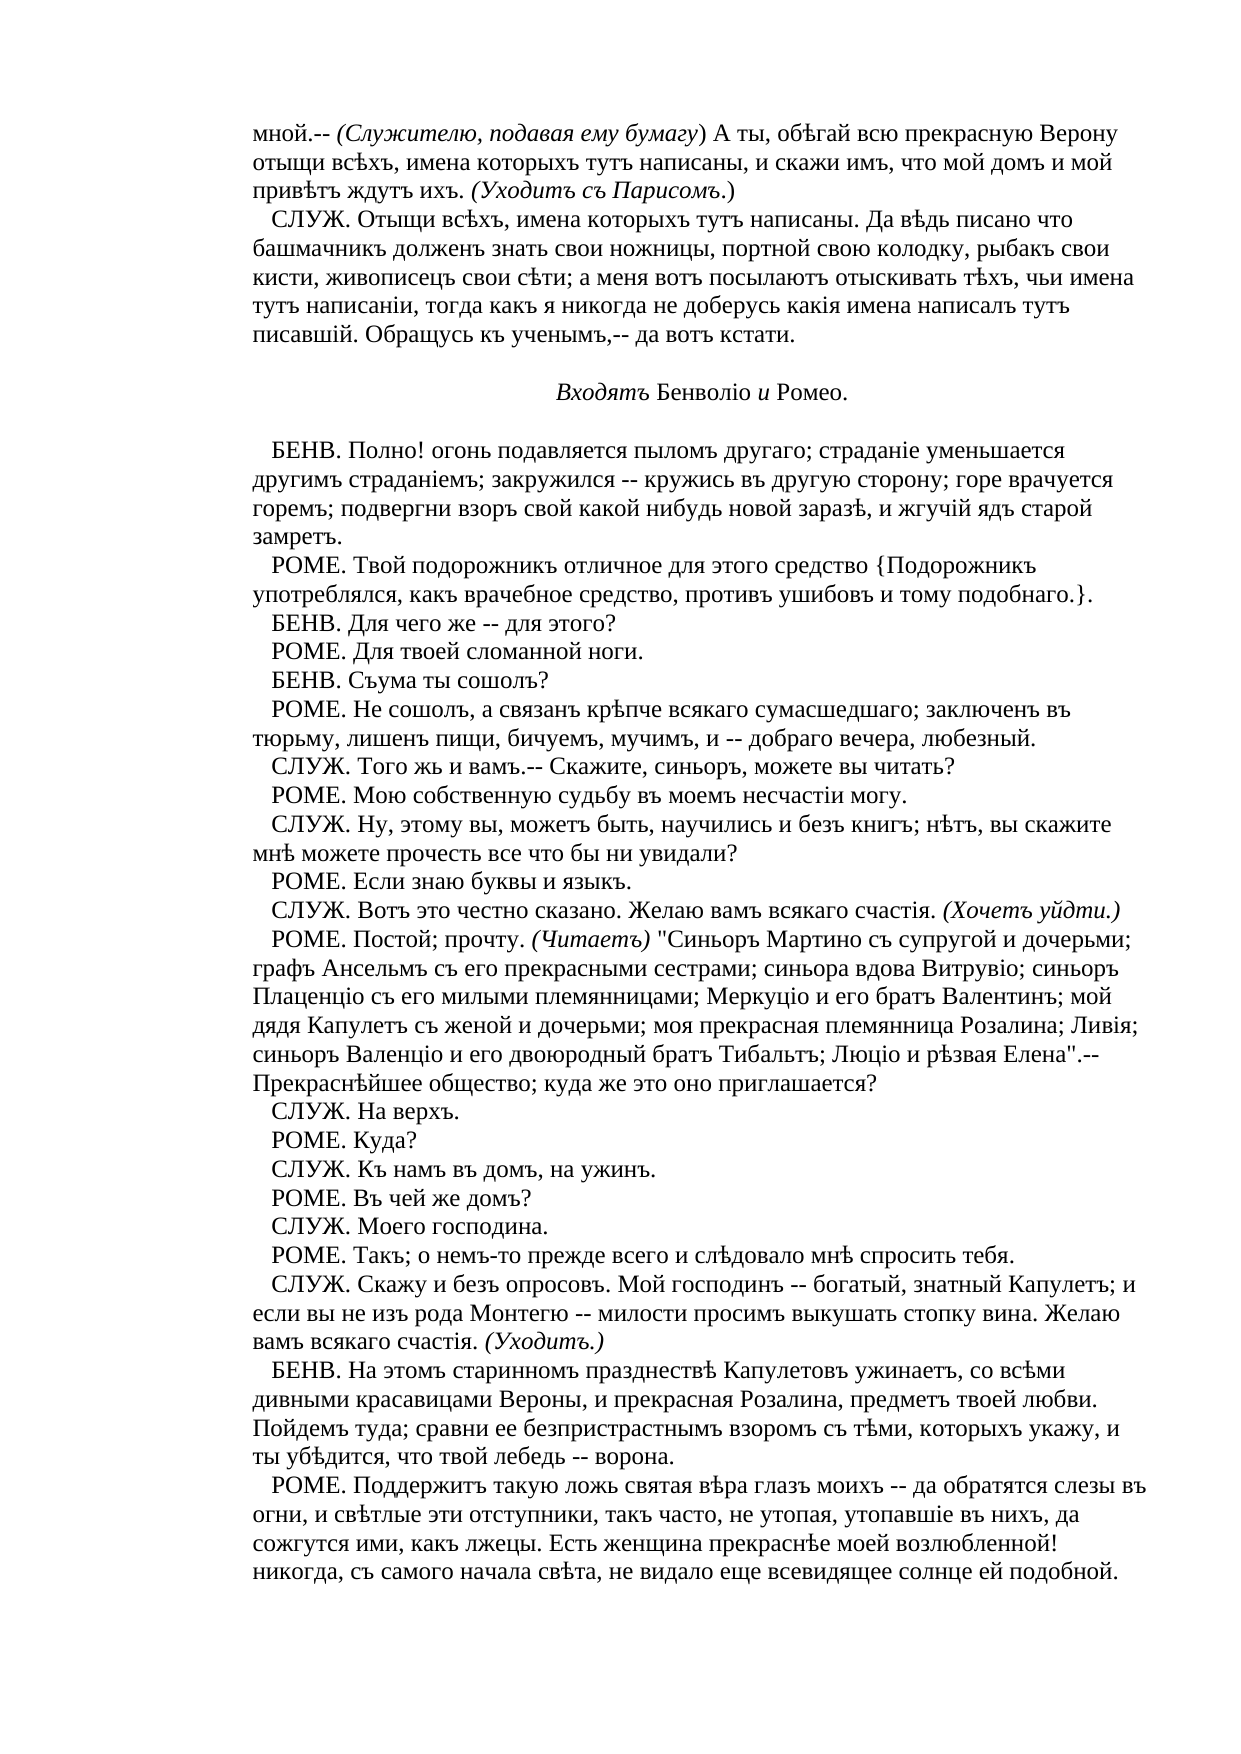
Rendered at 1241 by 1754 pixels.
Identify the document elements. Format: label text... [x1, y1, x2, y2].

text РОМЕ. Куда? [252, 1125, 1152, 1154]
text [252, 118, 1152, 204]
text СЛУЖ. Отыщи всѣхъ, имена которыхъ тутъ написаны. Да вѣдь писано что башмачникъ долженъ знать свои ножницы, портной свою колодку, рыбакъ свои кисти, живописецъ свои сѣти; а меня вотъ посылаютъ отыскивать тѣхъ, чьи имена тутъ написаніи, тогда какъ я никогда не доберусь какія имена написалъ тутъ писавшій. Обращусь къ ученымъ,-- да вотъ кстати. [252, 204, 1152, 348]
text РОМЕ. Поддержитъ такую ложь святая вѣра глазъ моихъ -- да обратятся слезы въ огни, и свѣтлые эти отступники, такъ часто, не утопая, утопавшіе въ нихъ, да сожгутся ими, какъ лжецы. Есть женщина прекраснѣе моей возлюбленной! никогда, съ самого начала свѣта, не видало еще всевидящее солнце ей подобной. [252, 1470, 1152, 1585]
text СЛУЖ. Вотъ это честно сказано. Желаю вамъ всякаго счастія. (Хочетъ уйдти.) [252, 895, 1152, 924]
text РОМЕ. Для твоей сломанной ноги. [252, 636, 1152, 665]
text Входятъ Бенволіо и Ромео. [252, 377, 1152, 406]
text БЕНВ. Для чего же -- для этого? [252, 608, 1152, 636]
text СЛУЖ. Ну, этому вы, можетъ быть, научились и безъ книгъ; нѣтъ, вы скажите мнѣ можете прочесть все что бы ни увидали? [252, 809, 1152, 866]
text БЕНВ. Съума ты сошолъ? [252, 665, 1152, 694]
text РОМЕ. Мою собственную судьбу въ моемъ несчастіи могу. [252, 780, 1152, 809]
text РОМЕ. Твой подорожникъ отличное для этого средство {Подорожникъ употреблялся, какъ врачебное средство, противъ ушибовъ и тому подобнаго.}. [252, 550, 1152, 608]
text СЛУЖ. На верхъ. [252, 1096, 1152, 1125]
text СЛУЖ. Моего господина. [252, 1211, 1152, 1240]
text СЛУЖ. Того жь и вамъ.-- Скажите, синьоръ, можете вы читать? [252, 751, 1152, 780]
text РОМЕ. Постой; прочту. (Читаетъ) "Синьоръ Мартино съ супругой и дочерьми; графъ Ансельмъ съ его прекрасными сестрами; синьора вдова Витрувіо; синьоръ Плаценціо съ его милыми племянницами; Меркуціо и его братъ Валентинъ; мой дядя Капулетъ съ женой и дочерьми; моя прекрасная племянница Розалина; Ливія; синьоръ Валенціо и его двоюродный братъ Тибальтъ; Люціо и рѣзвая Елена".-- Прекраснѣйшее общество; куда же это оно приглашается? [252, 924, 1152, 1096]
text СЛУЖ. Скажу и безъ опросовъ. Мой господинъ -- богатый, знатный Капулетъ; и если вы не изъ рода Монтегю -- милости просимъ выкушать стопку вина. Желаю вамъ всякаго счастія. (Уходитъ.) [252, 1269, 1152, 1355]
text РОМЕ. Такъ; о немъ-то прежде всего и слѣдовало мнѣ спросить тебя. [252, 1240, 1152, 1269]
text БЕНВ. На этомъ старинномъ празднествѣ Капулетовъ ужинаетъ, со всѣми дивными красавицами Вероны, и прекрасная Розалина, предметъ твоей любви. Пойдемъ туда; сравни ее безпристрастнымъ взоромъ съ тѣми, которыхъ укажу, и ты убѣдится, что твой лебедь -- ворона. [252, 1355, 1152, 1470]
text БЕНВ. Полно! огонь подавляется пыломъ другаго; страданіе уменьшается другимъ страданіемъ; закружился -- кружись въ другую сторону; горе врачуется горемъ; подвергни взоръ свой какой нибудь новой заразѣ, и жгучій ядъ старой замретъ. [252, 435, 1152, 550]
text РОМЕ. Въ чей же домъ? [252, 1183, 1152, 1211]
text РОМЕ. Не сошолъ, а связанъ крѣпче всякаго сумасшедшаго; заключенъ въ тюрьму, лишенъ пищи, бичуемъ, мучимъ, и -- добраго вечера, любезный. [252, 694, 1152, 751]
text СЛУЖ. Къ намъ въ домъ, на ужинъ. [252, 1154, 1152, 1183]
text РОМЕ. Если знаю буквы и языкъ. [252, 866, 1152, 895]
